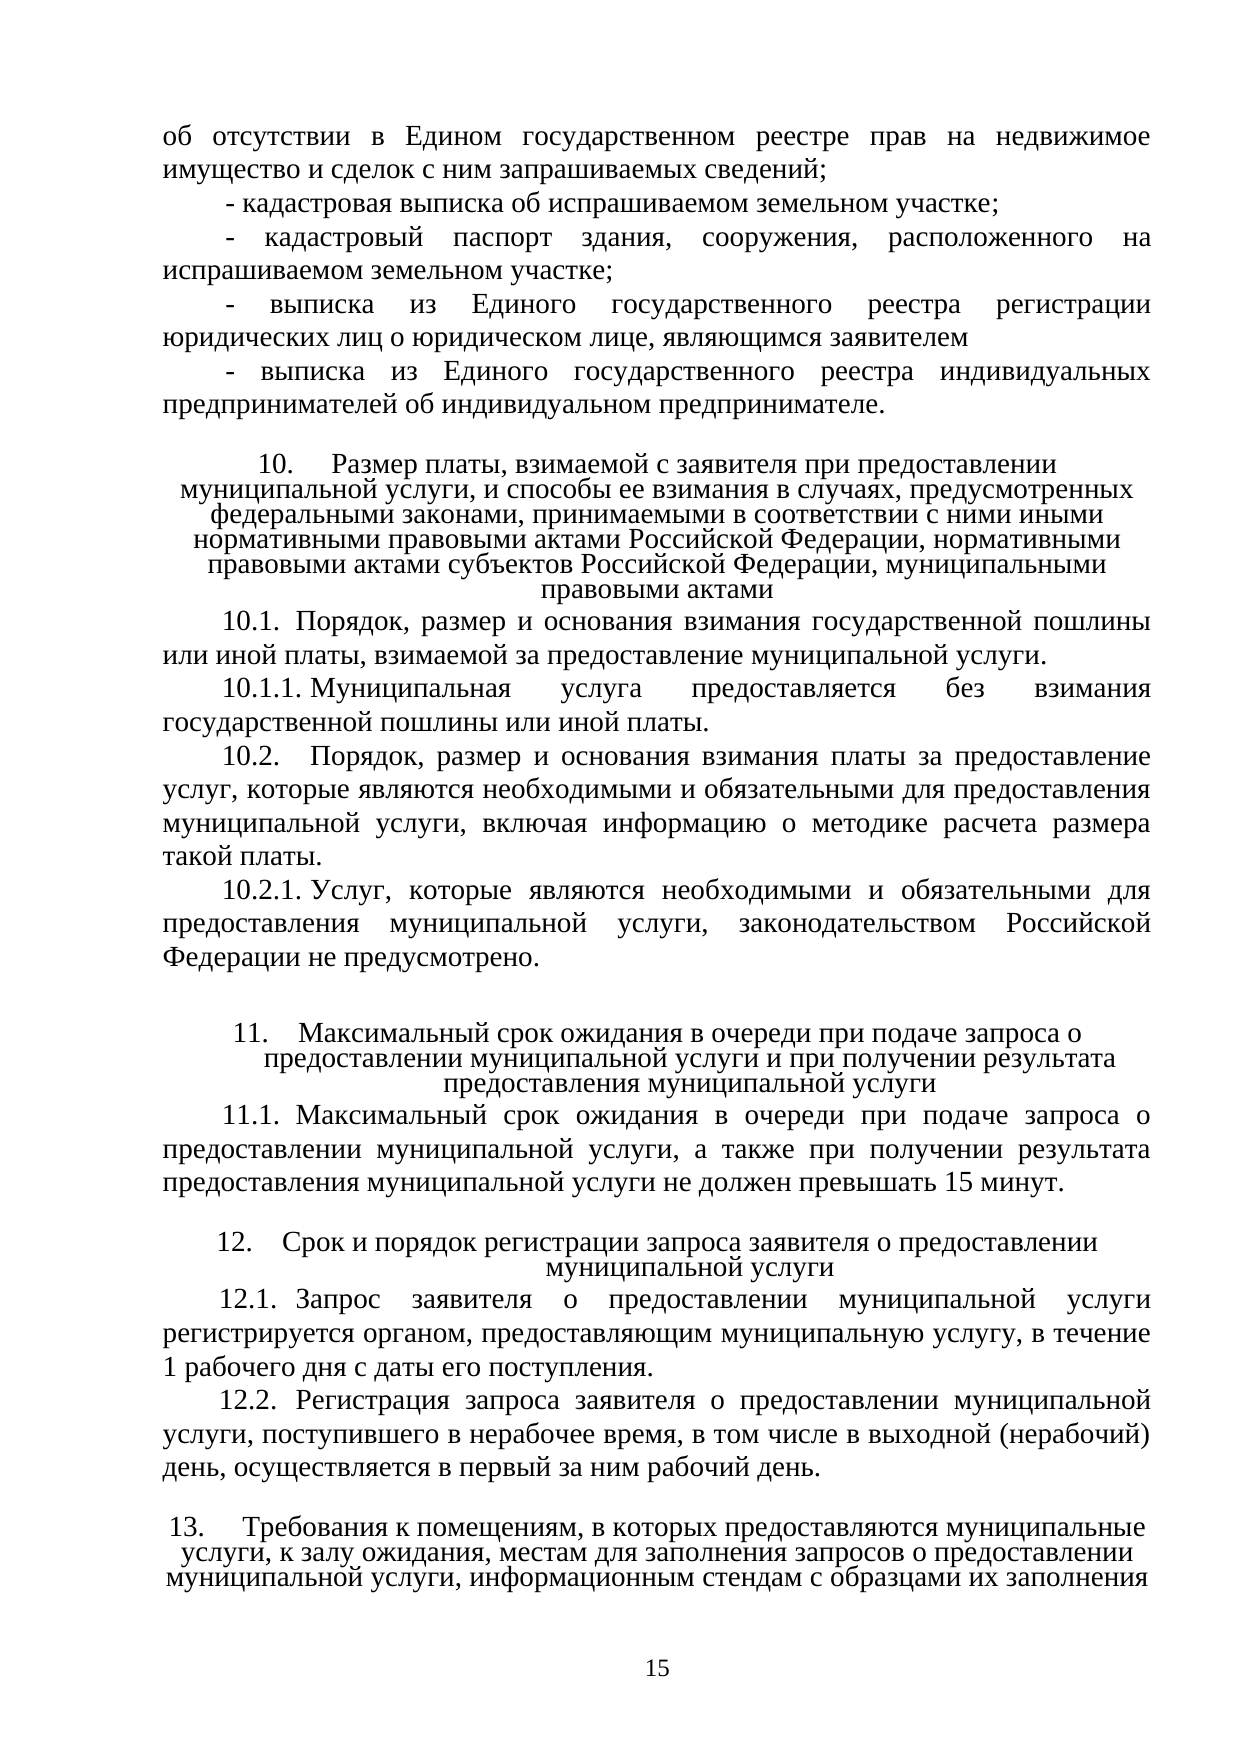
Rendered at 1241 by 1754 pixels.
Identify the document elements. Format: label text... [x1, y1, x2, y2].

text - выписка из Единого государственного реестра регистрации юридических лиц о юридическом лице, являющимся заявителем [162, 286, 1152, 353]
text 10.2. Порядок, размер и основания взимания платы за предоставление услуг, которые являются необходимыми и обязательными для предоставления муниципальной услуги, включая информацию о методике расчета размера такой платы. [162, 738, 1152, 872]
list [162, 1516, 1152, 1591]
text - выписка из Единого государственного реестра индивидуальных предпринимателей об индивидуальном предпринимателе. [162, 353, 1152, 420]
list Размер платы, взимаемой с заявителя при предоставлении муниципальной услуги, и способы ее взимания в случаях, предусмотренных федеральными законами, принимаемыми в соответствии с ними иными нормативными правовыми актами Российской Федерации, нормативными правовыми актами субъектов Российской Федерации, муниципальными правовыми актами [162, 453, 1152, 603]
list Максимальный срок ожидания в очереди при подаче запроса о предоставлении муниципальной услуги, а также при получении результата предоставления муниципальной услуги не должен превышать 15 минут. [162, 1097, 1152, 1198]
list Срок и порядок регистрации запроса заявителя о предоставлении муниципальной услуги [162, 1232, 1152, 1282]
text - кадастровый паспорт здания, сооружения, расположенного на испрашиваемом земельном участке; [162, 219, 1152, 286]
text 12.2. Регистрация запроса заявителя о предоставлении муниципальной услуги, поступившего в нерабочее время, в том числе в выходной (нерабочий) день, осуществляется в первый за ним рабочий день. [162, 1382, 1152, 1483]
text 12.1. Запрос заявителя о предоставлении муниципальной услуги регистрируется органом, предоставляющим муниципальную услугу, в течение 1 рабочего дня с даты его поступления. [162, 1282, 1152, 1382]
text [162, 118, 1152, 185]
text 10.1.1. Муниципальная услуга предоставляется без взимания государственной пошлины или иной платы. [162, 671, 1152, 738]
text 10.2.1. Услуг, которые являются необходимыми и обязательными для предоставления муниципальной услуги, законодательством Российской Федерации не предусмотрено. [162, 872, 1152, 972]
text 10.1. Порядок, размер и основания взимания государственной пошлины или иной платы, взимаемой за предоставление муниципальной услуги. [162, 603, 1152, 671]
list Максимальный срок ожидания в очереди при подаче запроса о предоставлении муниципальной услуги и при получении результата предоставления муниципальной услуги [162, 1022, 1152, 1097]
text - кадастровая выписка об испрашиваемом земельном участке; [162, 185, 1152, 219]
